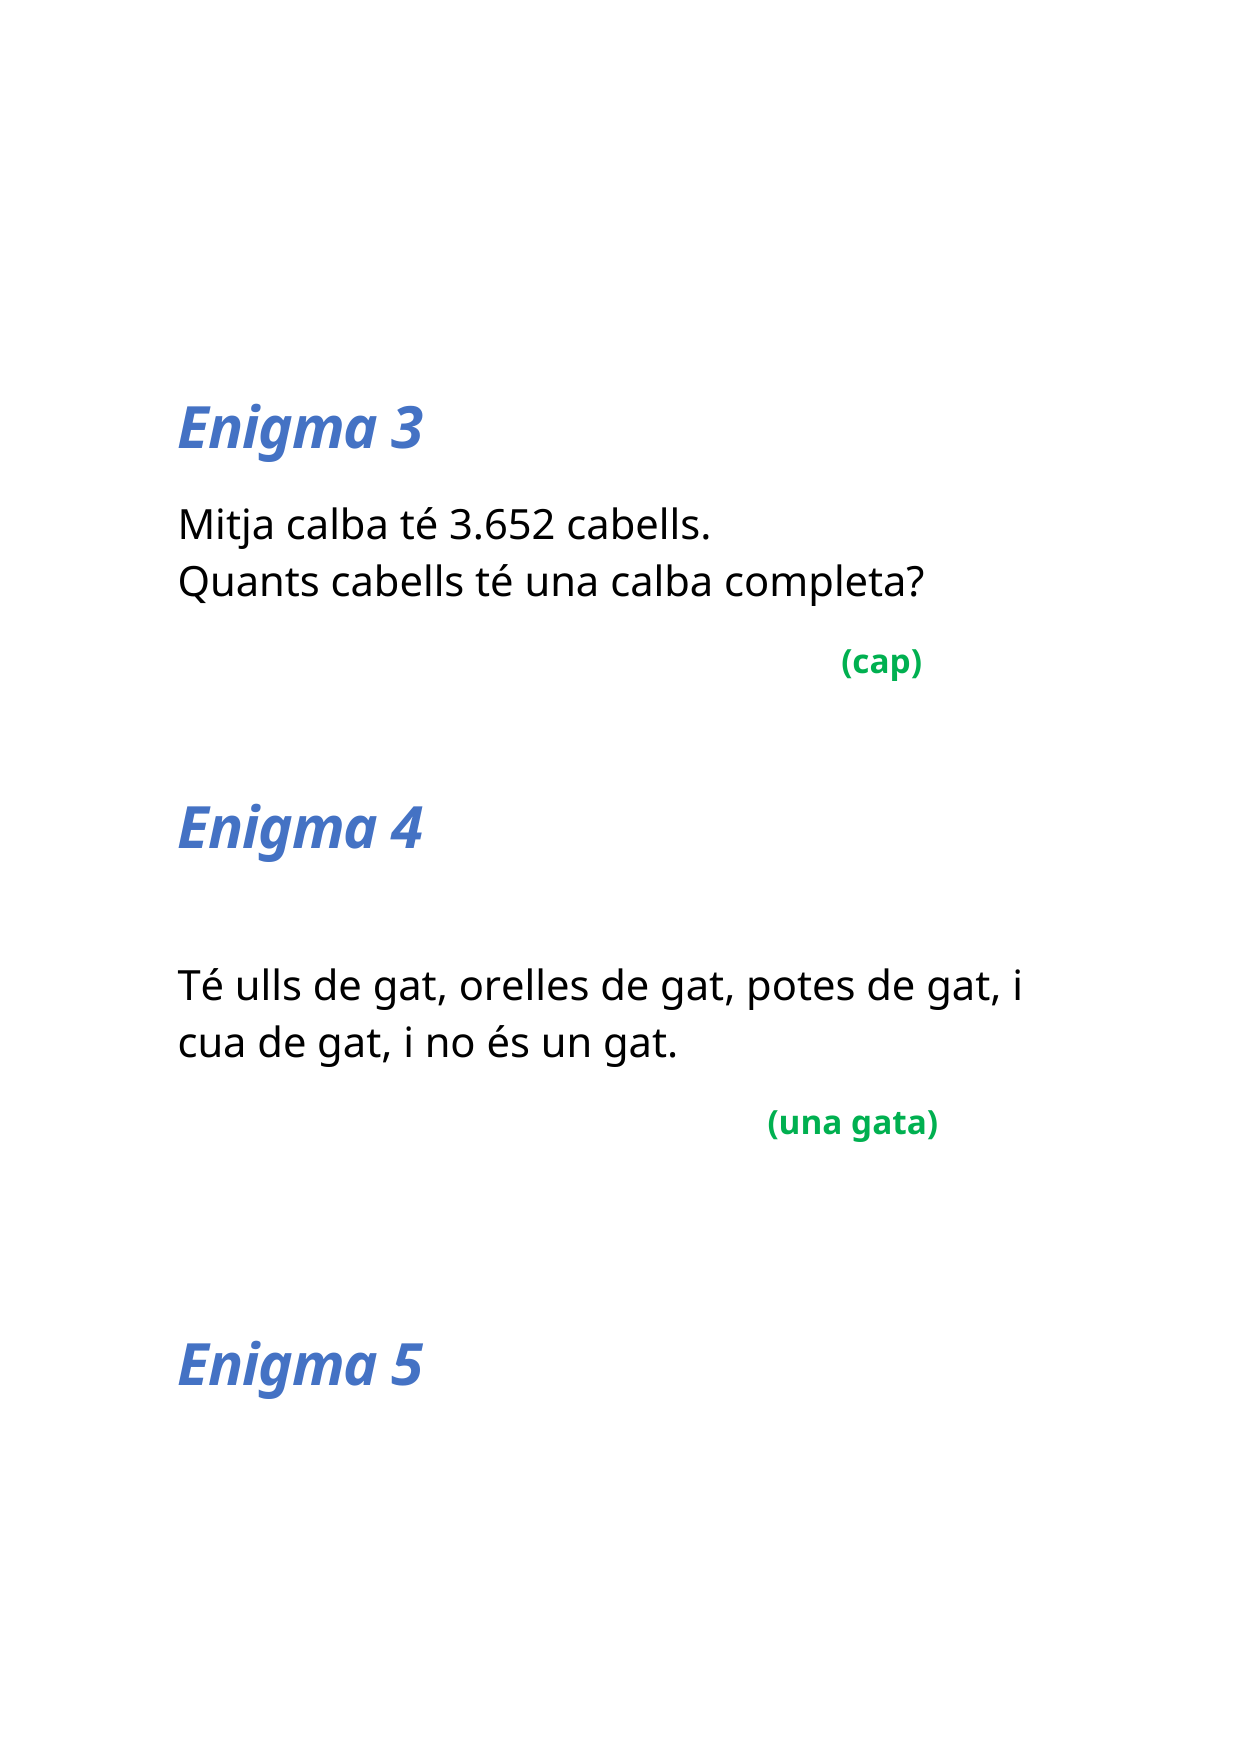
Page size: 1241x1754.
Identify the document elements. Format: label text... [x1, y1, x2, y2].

title Enigma 5 [177, 1323, 1063, 1402]
text (una gata) [693, 1099, 1063, 1144]
text Mitja calba té 3.652 cabells. Quants cabells té una calba completa? [177, 495, 1063, 608]
text (cap) [767, 637, 1063, 683]
title Enigma 3 [177, 386, 1063, 466]
text Té ulls de gat, orelles de gat, potes de gat, i cua de gat, i no és un gat. [177, 956, 1063, 1070]
title Enigma 4 [177, 787, 1063, 866]
